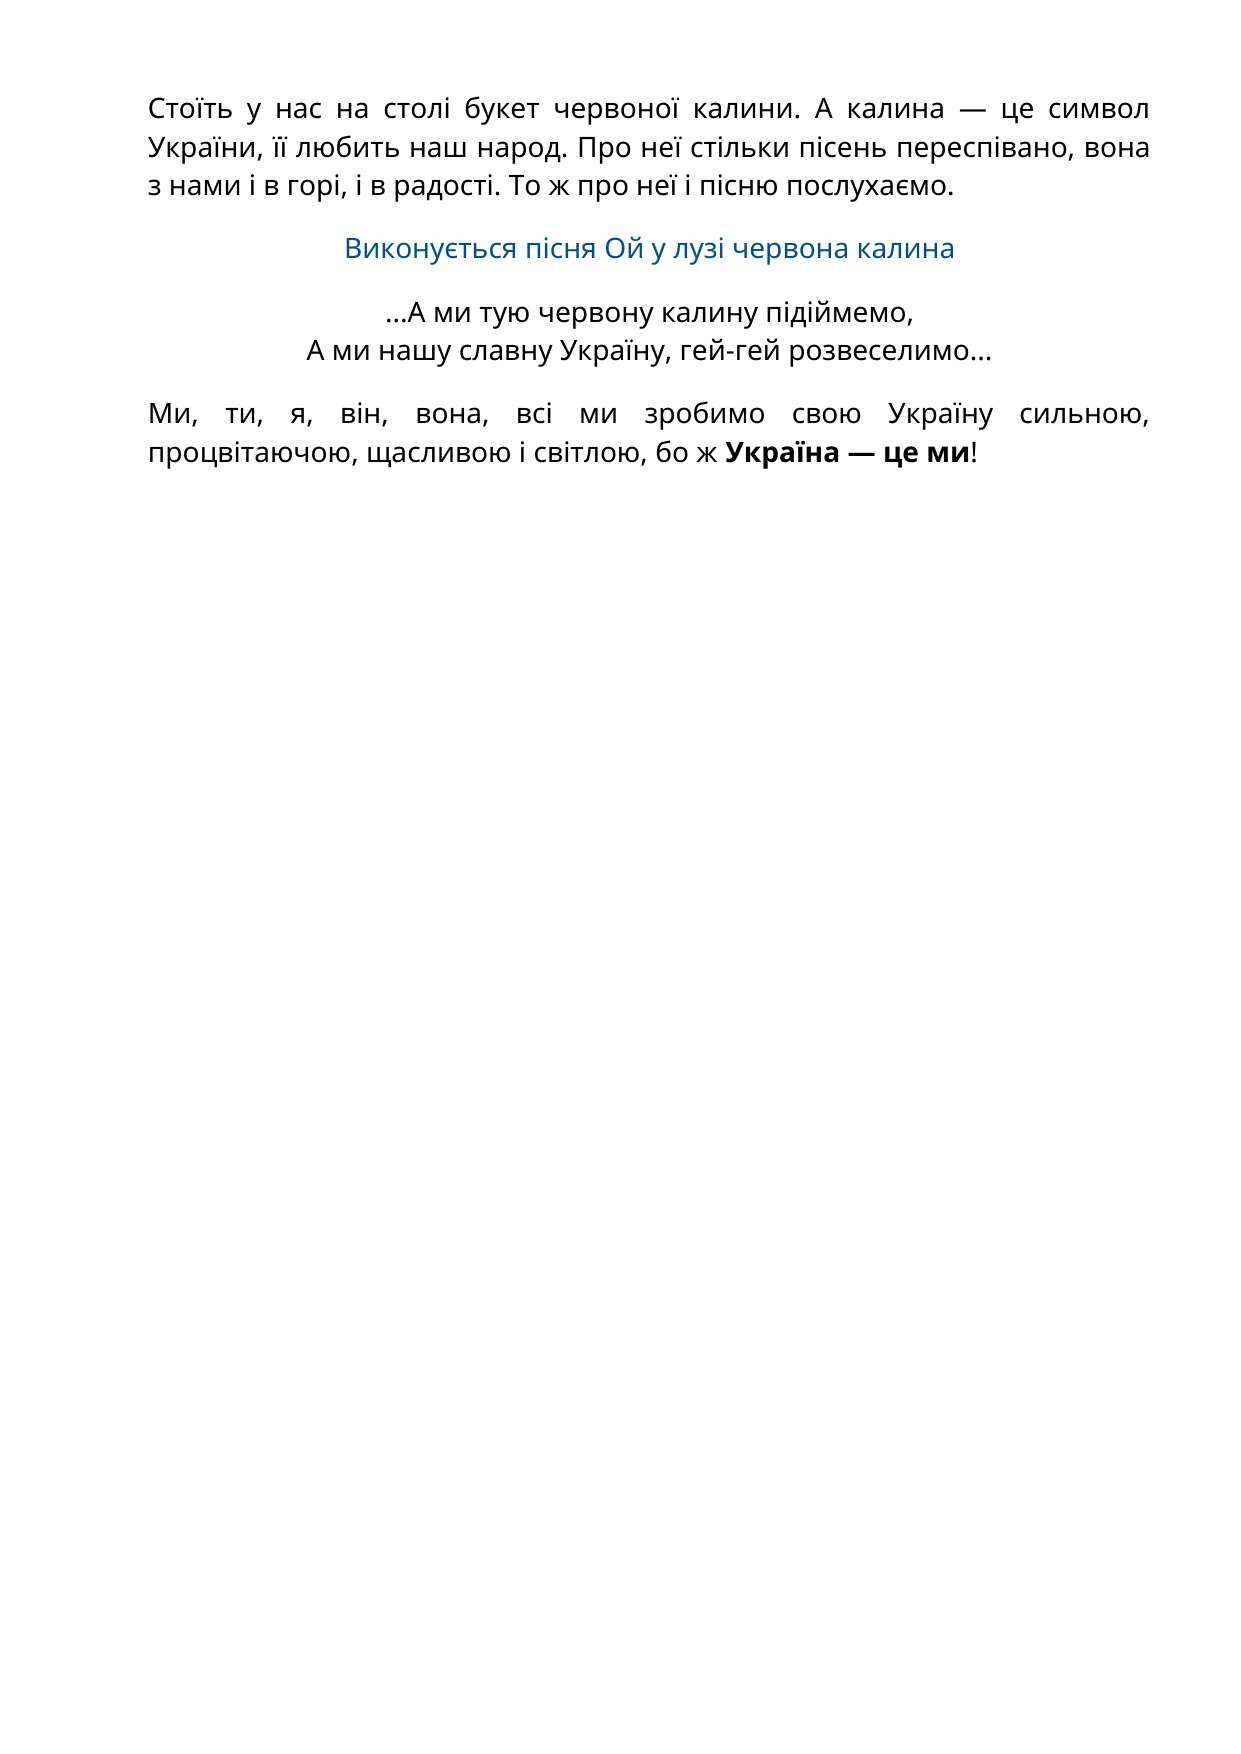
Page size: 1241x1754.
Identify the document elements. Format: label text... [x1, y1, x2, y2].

text Виконується пісня Ой у лузі червона калина [148, 228, 1152, 267]
text Стоїть у нас на столі букет червоної калини. А калина — це символ України, її любить наш народ. Про неї стільки пісень переспівано, вона з нами і в горі, і в радості. То ж про неї і пісню послухаємо. [148, 88, 1152, 203]
text ...А ми тую червону калину підіймемо, А ми нашу славну Україну, гей-гей розвеселимо... [148, 292, 1152, 368]
text Ми, ти, я, він, вона, всі ми зробимо свою Україну сильною, процвітаючою, щасливою і світлою, бо ж Україна — це ми! [148, 393, 1152, 470]
